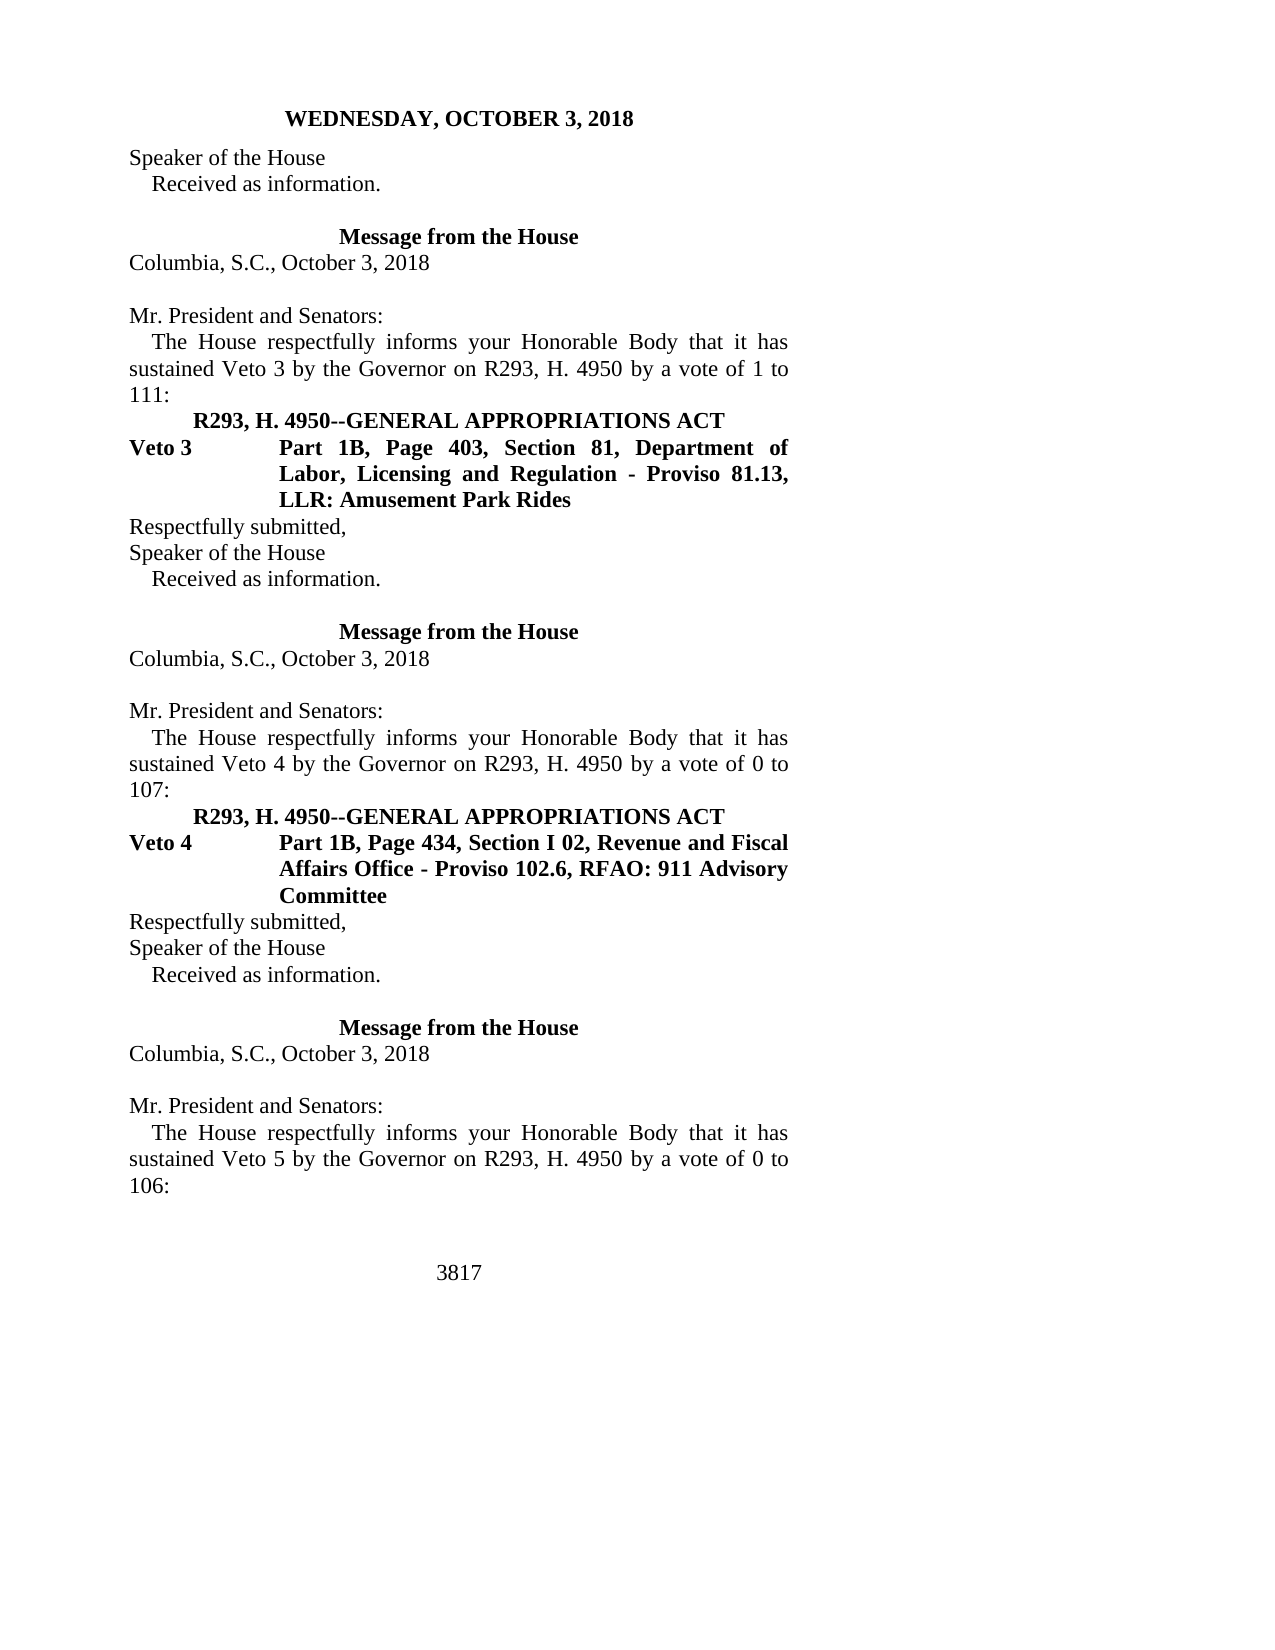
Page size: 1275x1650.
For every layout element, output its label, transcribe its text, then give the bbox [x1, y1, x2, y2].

text Speaker of the House [129, 934, 789, 961]
text The House respectfully informs your Honorable Body that it has sustained Veto 4 by the Governor on R293, H. 4950 by a vote of 0 to 107: [129, 724, 789, 803]
text Veto 3 Part 1B, Page 403, Section 81, Department of Labor, Licensing and Regulation - Proviso 81.13, LLR: Amusement Park Rides [129, 434, 789, 513]
text Message from the House [129, 618, 789, 644]
text Mr. President and Senators: [129, 697, 789, 724]
text Message from the House [129, 1013, 789, 1040]
text Columbia, S.C., October 3, 2018 [129, 249, 789, 276]
text R293, H. 4950--GENERAL APPROPRIATIONS ACT [129, 407, 789, 434]
text Received as information. [129, 961, 789, 987]
text The House respectfully informs your Honorable Body that it has sustained Veto 3 by the Governor on R293, H. 4950 by a vote of 1 to 111: [129, 328, 789, 407]
text R293, H. 4950--GENERAL APPROPRIATIONS ACT [129, 803, 789, 829]
text Mr. President and Senators: [129, 1093, 789, 1119]
text Received as information. [129, 170, 789, 197]
text Columbia, S.C., October 3, 2018 [129, 1040, 789, 1066]
text Mr. President and Senators: [129, 302, 789, 328]
text The House respectfully informs your Honorable Body that it has sustained Veto 5 by the Governor on R293, H. 4950 by a vote of 0 to 106: [129, 1119, 789, 1198]
text Columbia, S.C., October 3, 2018 [129, 644, 789, 671]
text Veto 4 Part 1B, Page 434, Section I 02, Revenue and Fiscal Affairs Office - Proviso 102.6, RFAO: 911 Advisory Committee [129, 829, 789, 908]
text Received as information. [129, 566, 789, 592]
text Respectfully submitted, [129, 908, 789, 934]
text Speaker of the House [129, 539, 789, 566]
text Respectfully submitted, [129, 513, 789, 539]
text Message from the House [129, 223, 789, 249]
text Speaker of the House [129, 144, 789, 170]
